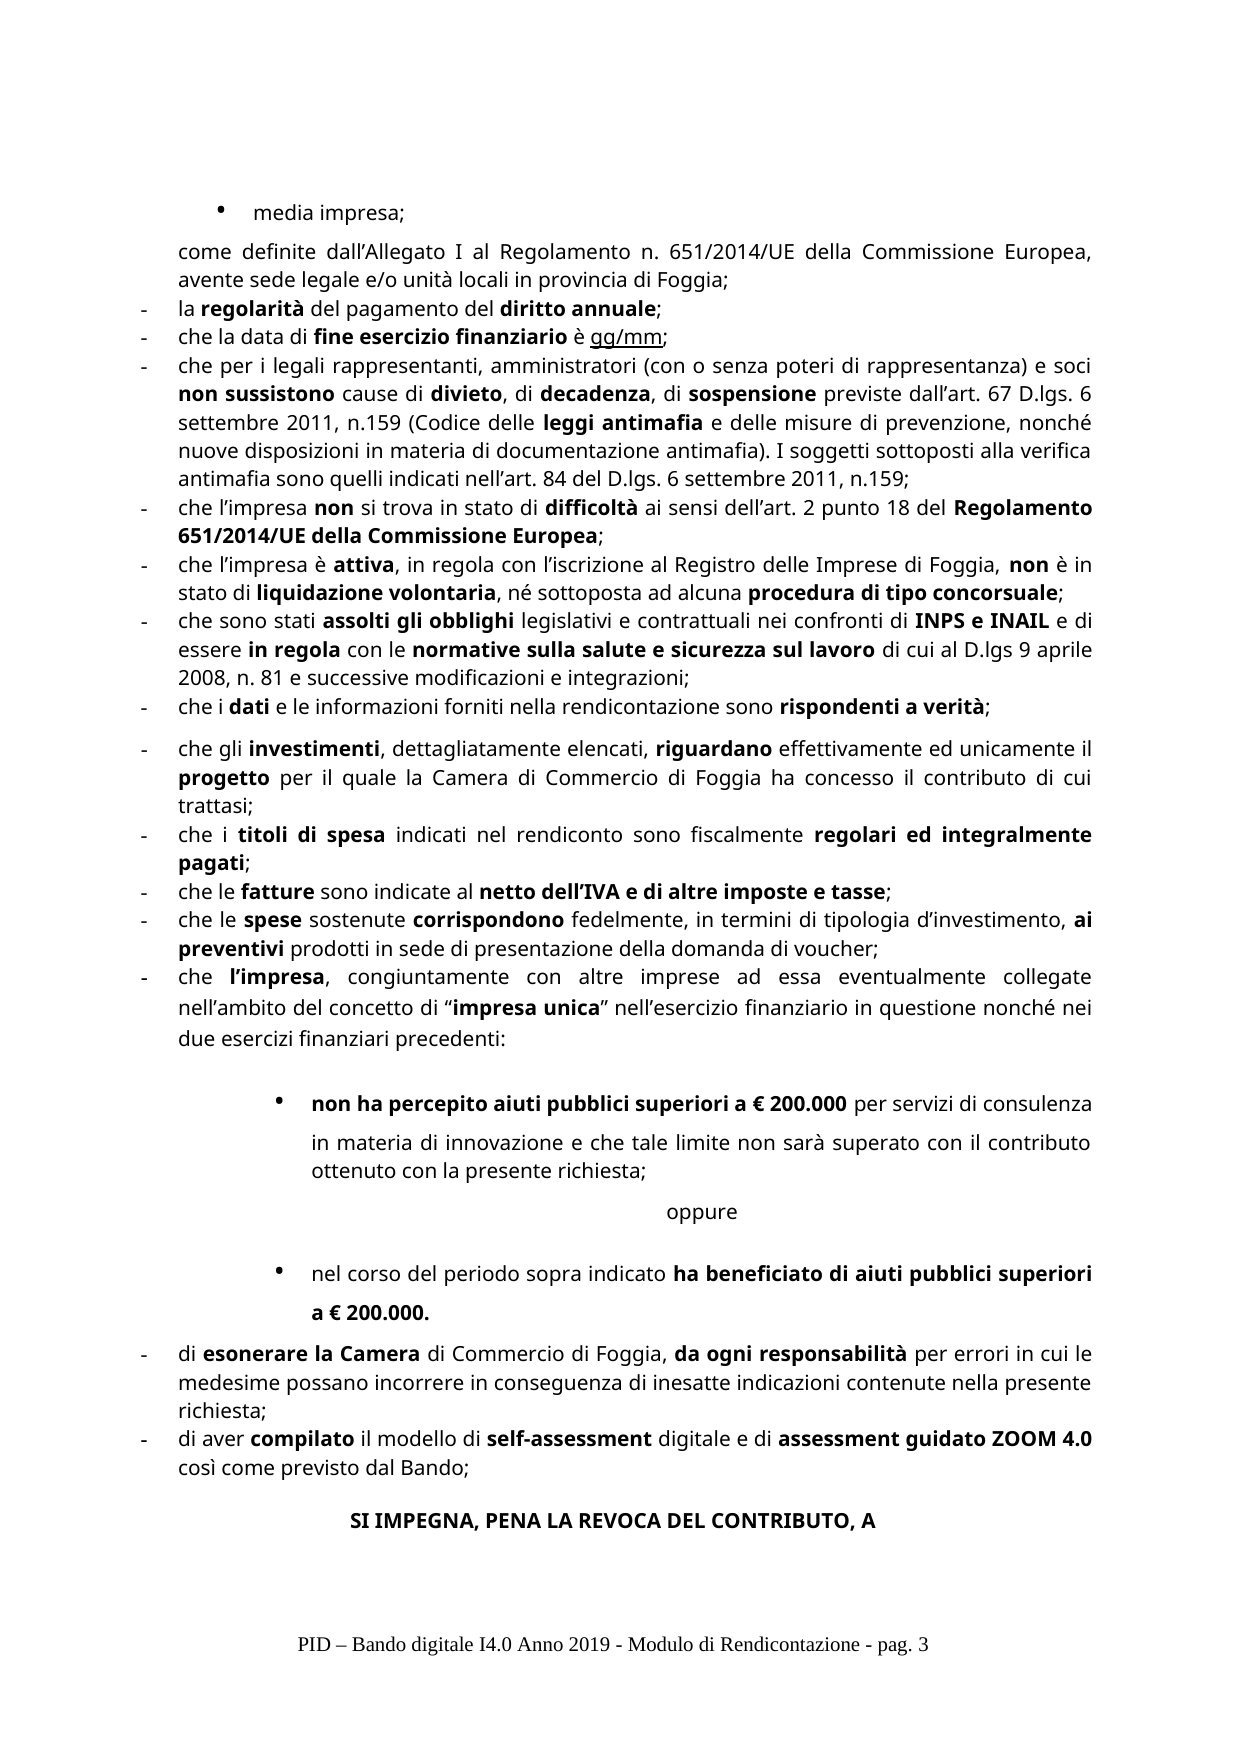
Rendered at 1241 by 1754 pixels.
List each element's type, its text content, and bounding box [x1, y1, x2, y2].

list nel corso del periodo sopra indicato ha beneficiato di aiuti pubblici superiori a € 200.000. [273, 1238, 1093, 1327]
list che l’impresa è attiva, in regola con l’iscrizione al Registro delle Imprese di Foggia, non è in stato di liquidazione volontaria, né sottoposta ad alcuna procedura di tipo concorsuale; [141, 550, 1093, 607]
list che l’impresa, congiuntamente con altre imprese ad essa eventualmente collegate nell’ambito del concetto di “impresa unica” nell’esercizio finanziario in questione nonché nei due esercizi finanziari precedenti: [141, 962, 1093, 1053]
list che i dati e le informazioni forniti nella rendicontazione sono rispondenti a verità; [140, 692, 1093, 720]
list che le spese sostenute corrispondono fedelmente, in termini di tipologia d’investimento, ai preventivi prodotti in sede di presentazione della domanda di voucher; [140, 905, 1093, 962]
text oppure [311, 1197, 1093, 1226]
list media impresa; [215, 177, 1093, 237]
list di esonerare la Camera di Commercio di Foggia, da ogni responsabilità per errori in cui le medesime possano incorrere in conseguenza di inesatte indicazioni contenute nella presente richiesta; [140, 1339, 1093, 1424]
list non ha percepito aiuti pubblici superiori a € 200.000 per servizi di consulenza in materia di innovazione e che tale limite non sarà superato con il contributo ottenuto con la presente richiesta; [273, 1068, 1093, 1185]
text come definite dall’Allegato I al Regolamento n. 651/2014/UE della Commissione Europea, avente sede legale e/o unità locali in provincia di Foggia; [178, 237, 1093, 294]
list che sono stati assolti gli obblighi legislativi e contrattuali nei confronti di INPS e INAIL e di essere in regola con le normative sulla salute e sicurezza sul lavoro di cui al D.lgs 9 aprile 2008, n. 81 e successive modificazioni e integrazioni; [141, 607, 1093, 692]
list che le fatture sono indicate al netto dell’IVA e di altre imposte e tasse; [140, 877, 1093, 905]
list che i titoli di spesa indicati nel rendiconto sono fiscalmente regolari ed integralmente pagati; [140, 820, 1093, 877]
list la regolarità del pagamento del diritto annuale; [140, 294, 1093, 322]
list che per i legali rappresentanti, amministratori (con o senza poteri di rappresentanza) e soci non sussistono cause di divieto, di decadenza, di sospensione previste dall’art. 67 D.lgs. 6 settembre 2011, n.159 (Codice delle leggi antimafia e delle misure di prevenzione, nonché nuove disposizioni in materia di documentazione antimafia). I soggetti sottoposti alla verifica antimafia sono quelli indicati nell’art. 84 del D.lgs. 6 settembre 2011, n.159; [140, 351, 1093, 493]
text SI IMPEGNA, PENA LA REVOCA DEL CONTRIBUTO, A [133, 1506, 1093, 1535]
list di aver compilato il modello di self-assessment digitale e di assessment guidato ZOOM 4.0 così come previsto dal Bando; [140, 1424, 1093, 1481]
list che l’impresa non si trova in stato di difficoltà ai sensi dell’art. 2 punto 18 del Regolamento 651/2014/UE della Commissione Europea; [140, 493, 1093, 550]
list che la data di fine esercizio finanziario è gg/mm; [140, 322, 1093, 351]
list che gli investimenti, dettagliatamente elencati, riguardano effettivamente ed unicamente il progetto per il quale la Camera di Commercio di Foggia ha concesso il contributo di cui trattasi; [141, 734, 1093, 820]
